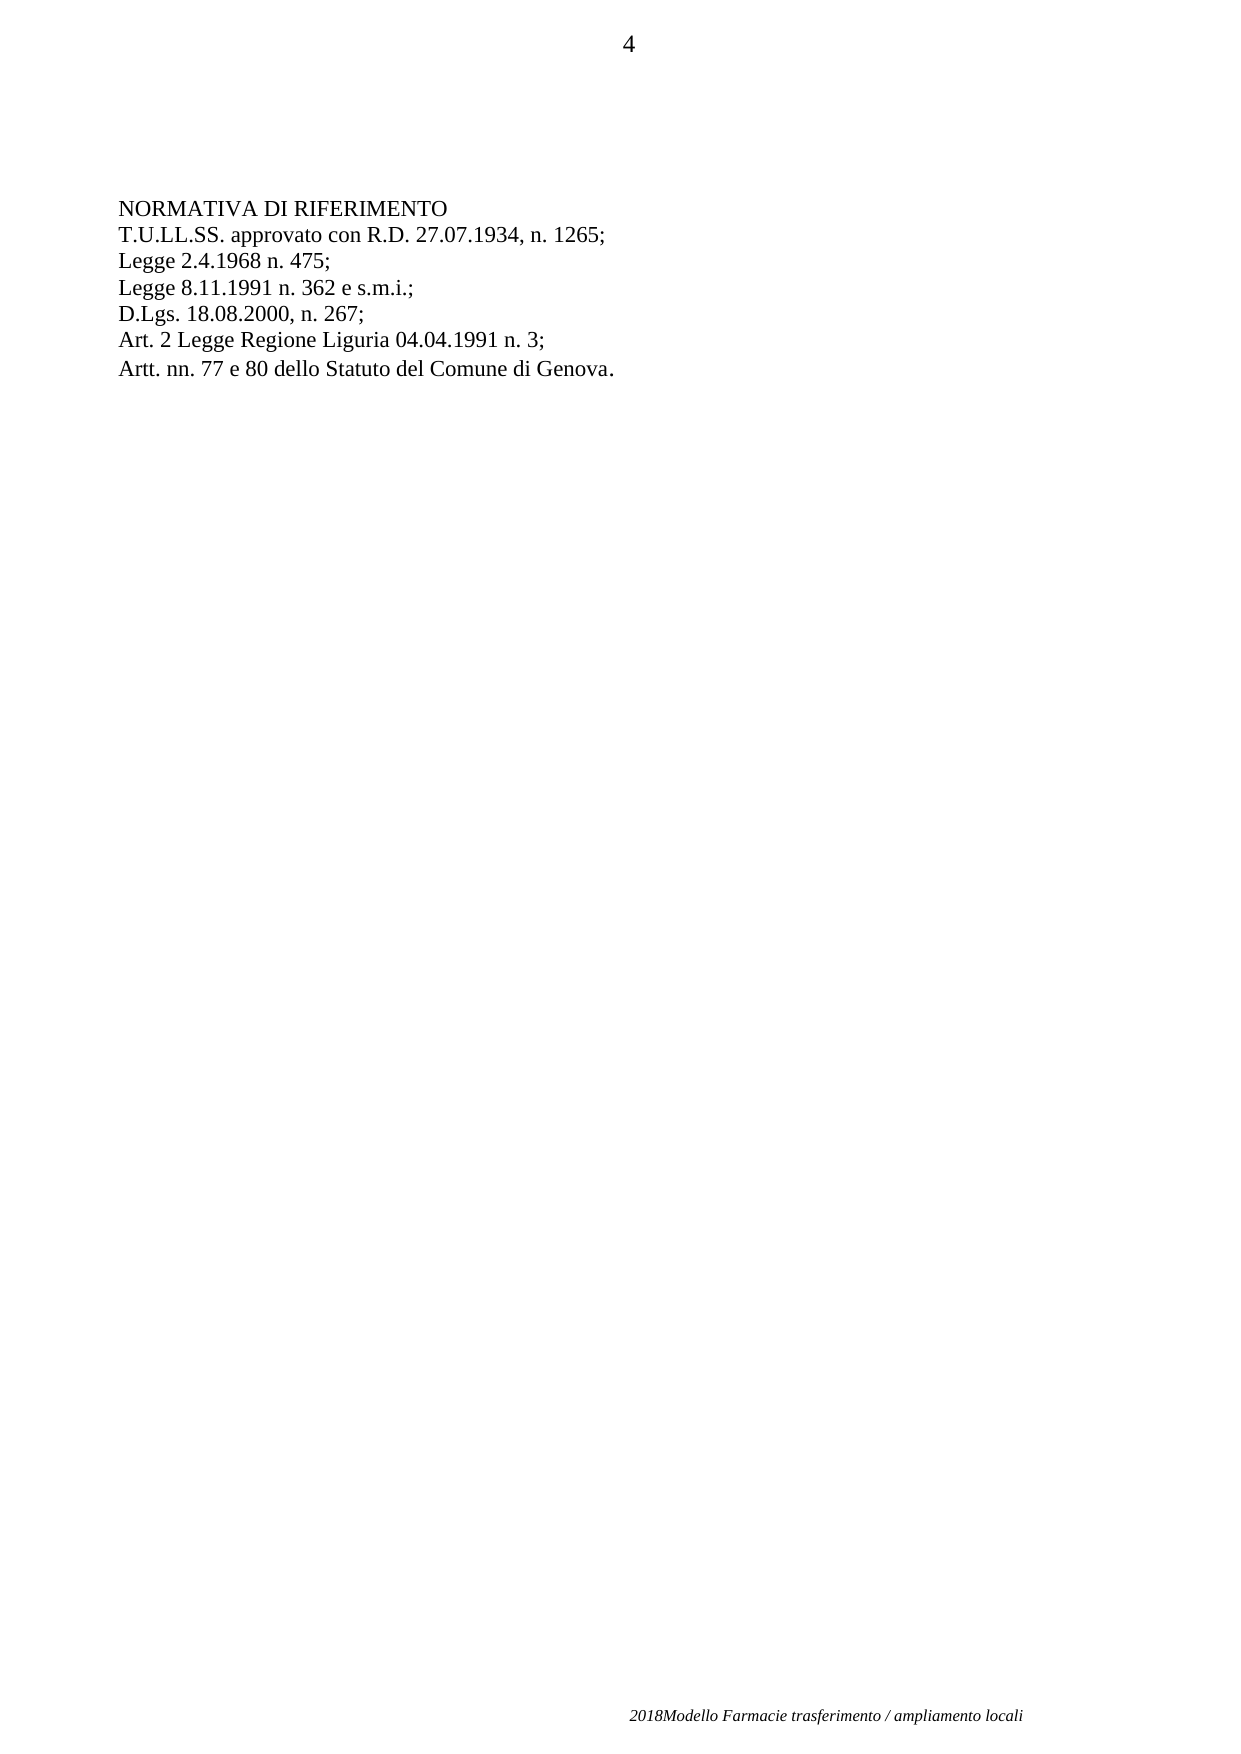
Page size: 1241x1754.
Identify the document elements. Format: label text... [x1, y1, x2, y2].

text Artt. nn. 77 e 80 dello Statuto del Comune di Genova. [118, 353, 1140, 382]
text Legge 2.4.1968 n. 475; [118, 247, 1140, 274]
text D.Lgs. 18.08.2000, n. 267; [118, 300, 1140, 327]
text Art. 2 Legge Regione Liguria 04.04.1991 n. 3; [118, 327, 1140, 353]
text Legge 8.11.1991 n. 362 e s.m.i.; [118, 274, 1140, 300]
text NORMATIVA DI RIFERIMENTO [118, 195, 1140, 221]
text T.U.LL.SS. approvato con R.D. 27.07.1934, n. 1265; [118, 221, 1140, 247]
